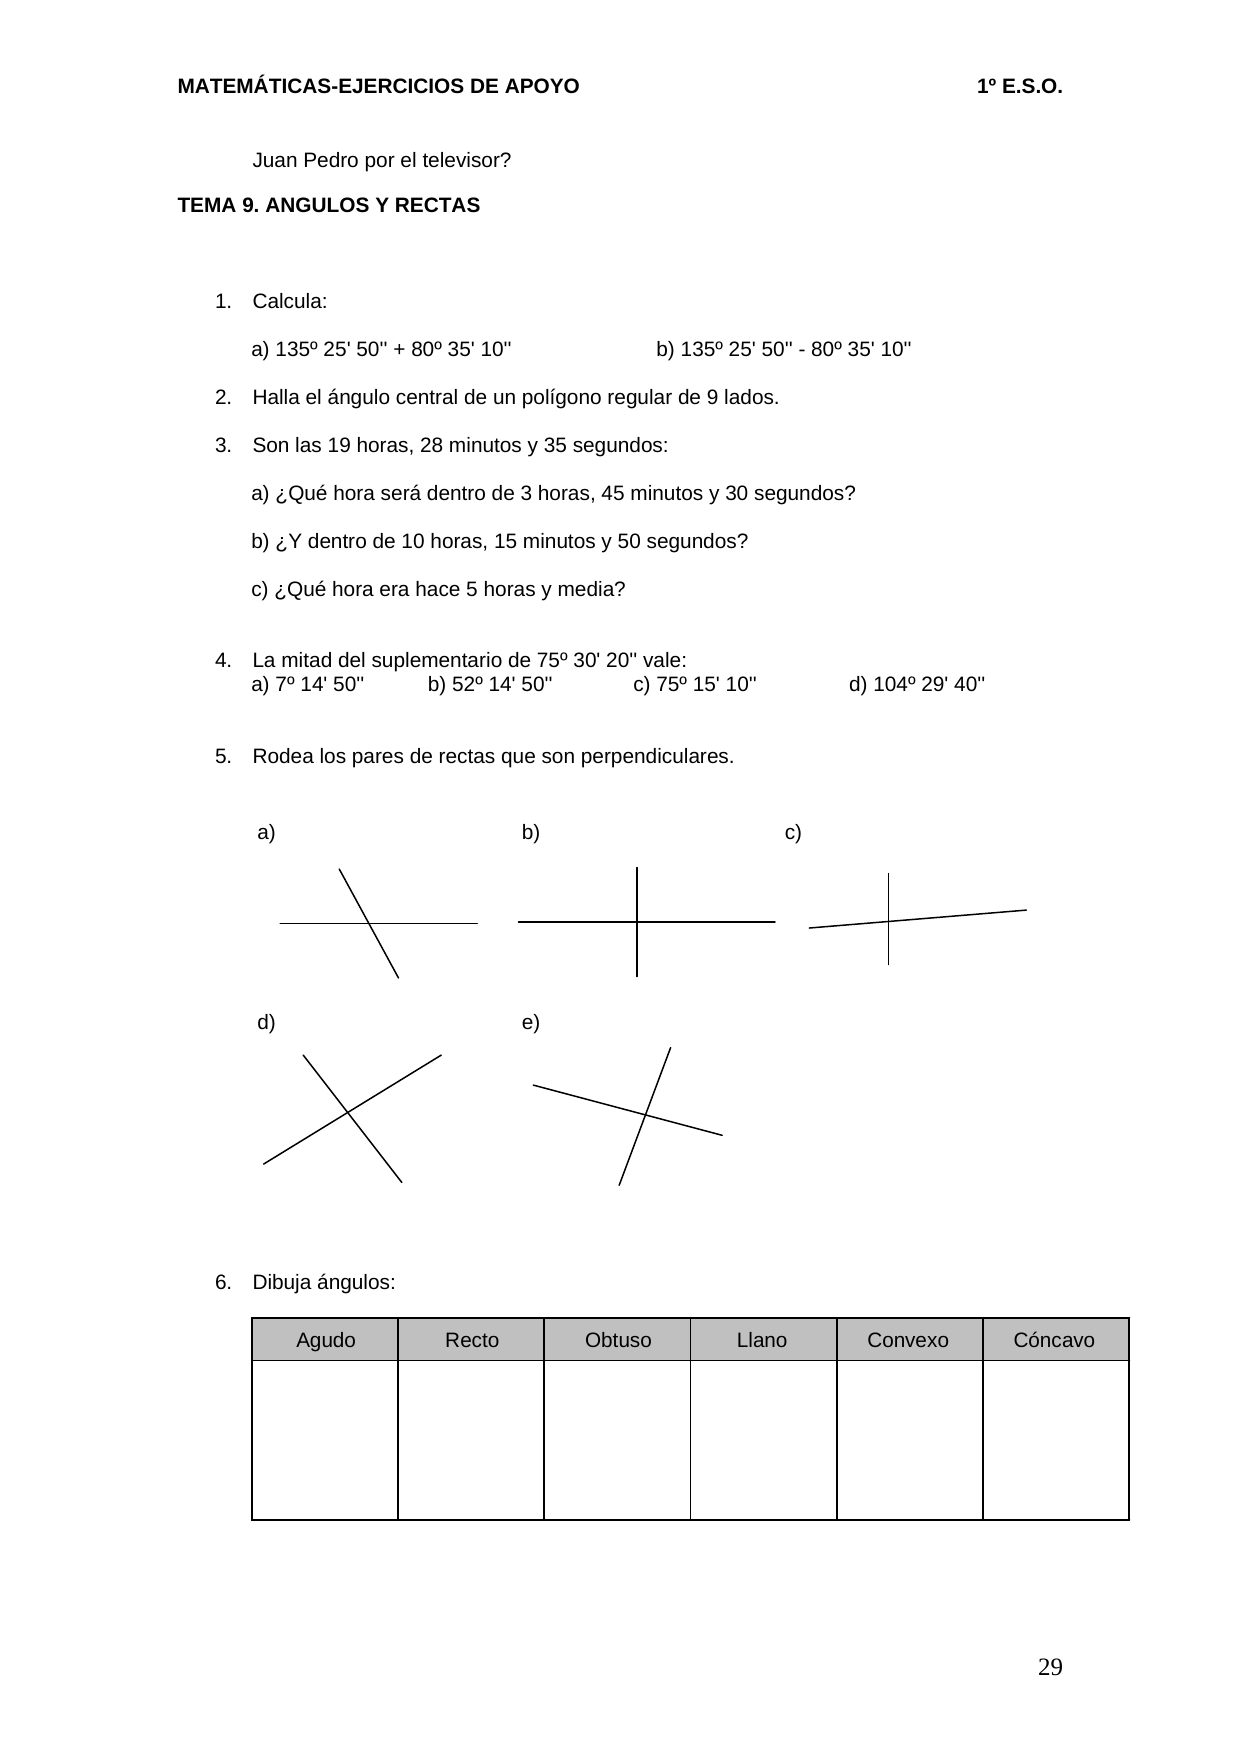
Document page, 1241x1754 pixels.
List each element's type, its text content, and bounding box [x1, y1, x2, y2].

text b) ¿Y dentro de 10 horas, 15 minutos y 50 segundos? [251, 528, 1063, 552]
list Rodea los pares de rectas que son perpendiculares. [215, 744, 1063, 768]
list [215, 148, 1063, 172]
list Calcula: [215, 289, 1063, 313]
list Son las 19 horas, 28 minutos y 35 segundos: [215, 433, 1063, 457]
text a) 135º 25' 50'' + 80º 35' 10'' b) 135º 25' 50'' - 80º 35' 10'' [177, 337, 1063, 361]
list Halla el ángulo central de un polígono regular de 9 lados. [215, 385, 1063, 409]
subtitle TEMA 9. ANGULOS Y RECTAS [177, 193, 1063, 217]
text c) ¿Qué hora era hace 5 horas y media? [251, 576, 1063, 600]
text a) ¿Qué hora será dentro de 3 horas, 45 minutos y 30 segundos? [251, 481, 1063, 504]
list La mitad del suplementario de 75º 30' 20'' vale: [215, 648, 1063, 672]
list Dibuja ángulos: [215, 1269, 1063, 1293]
text a) 7º 14' 50'' b) 52º 14' 50'' c) 75º 15' 10'' d) 104º 29' 40'' [251, 672, 1063, 696]
